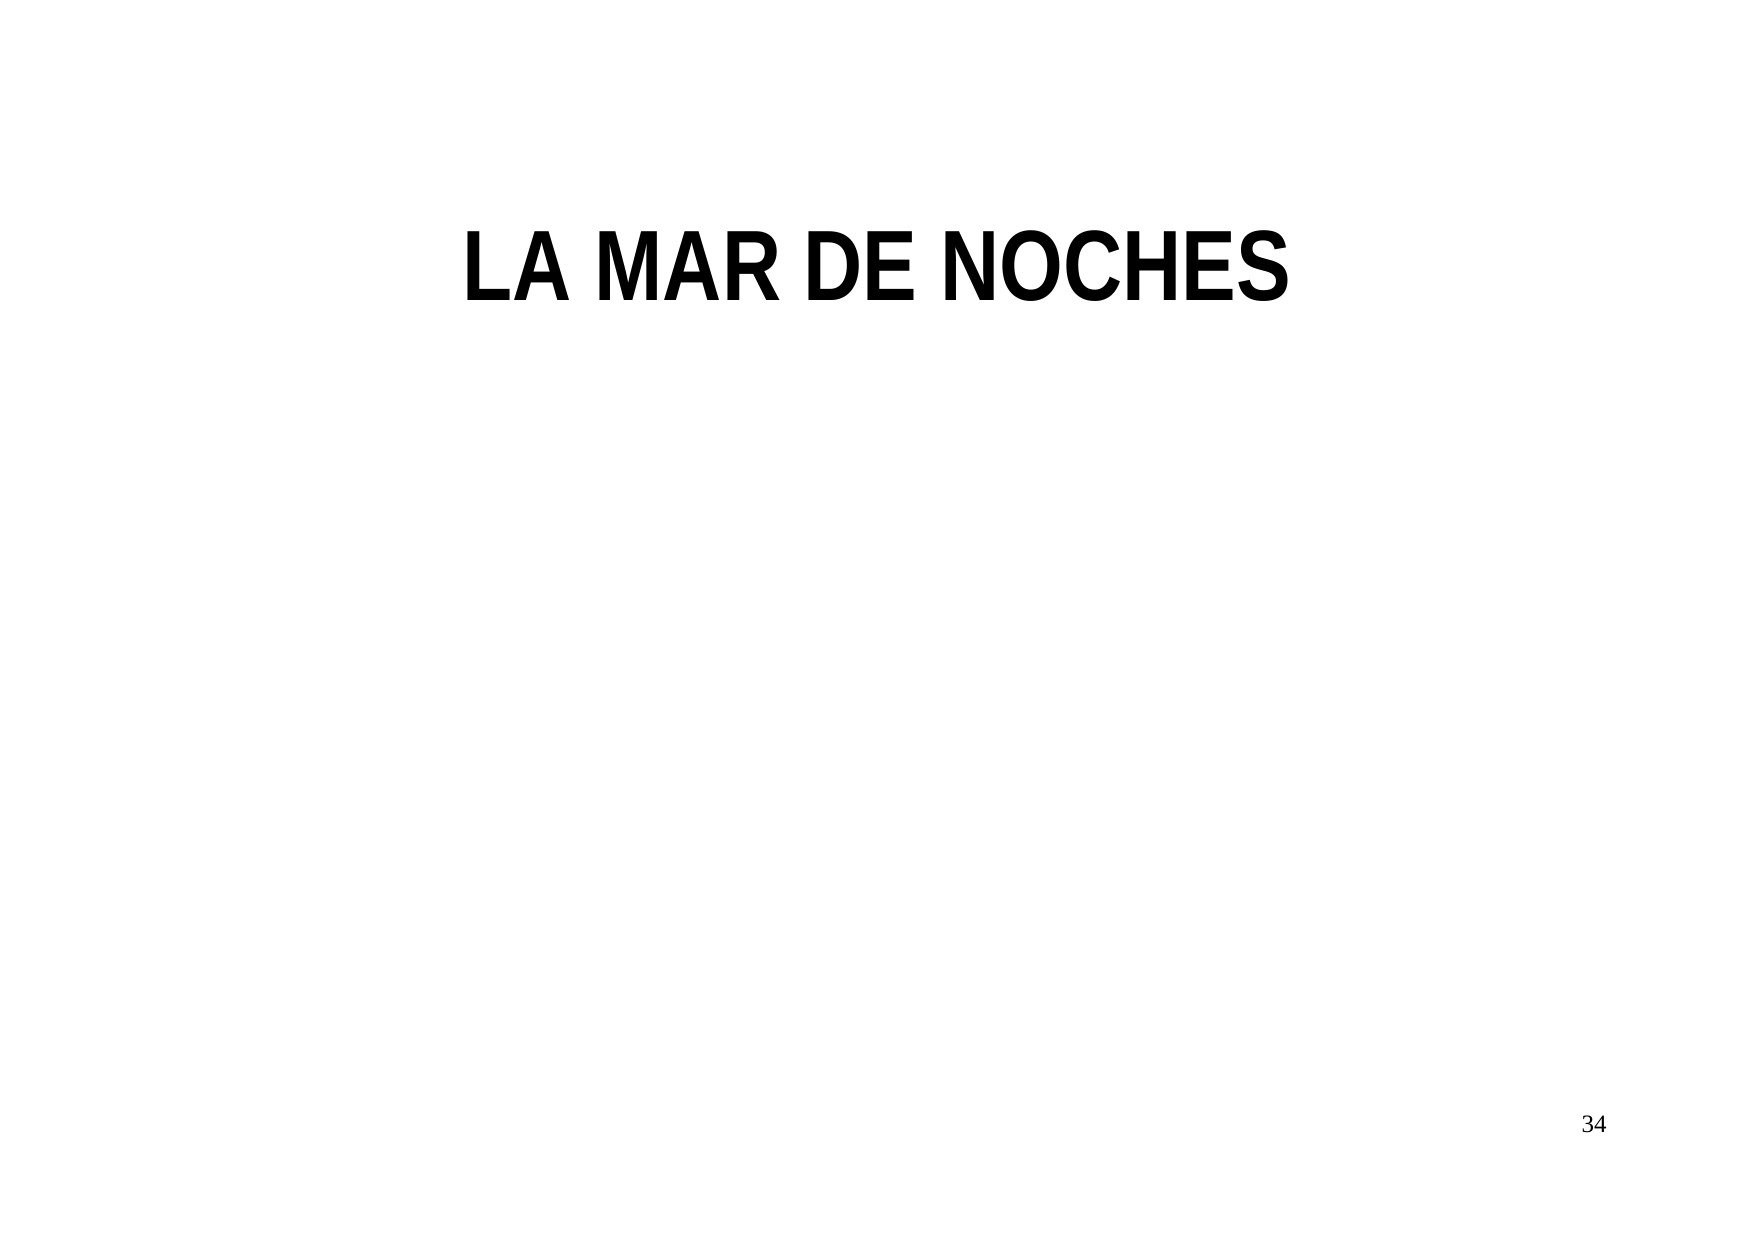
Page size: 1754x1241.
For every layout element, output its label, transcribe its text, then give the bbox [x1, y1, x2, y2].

text NOCHES [148, 207, 1606, 322]
